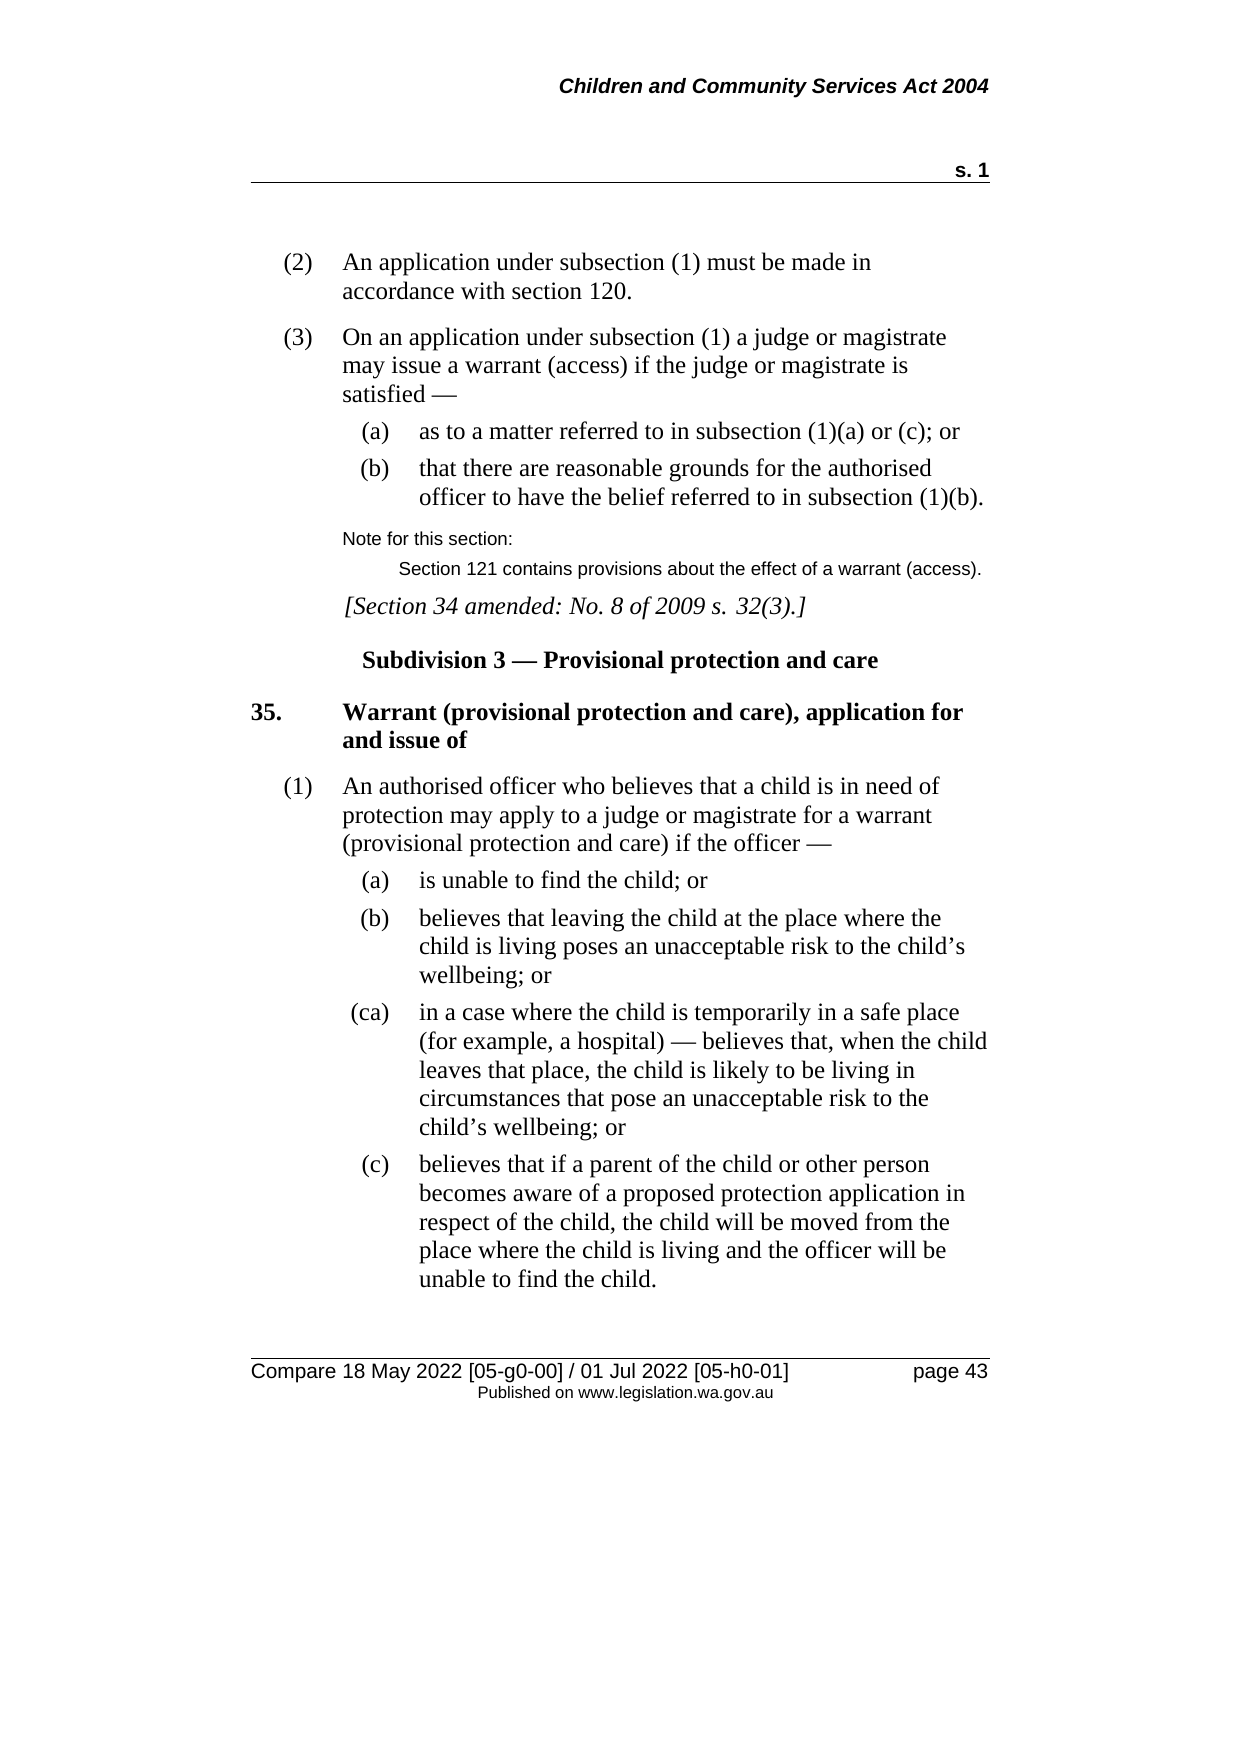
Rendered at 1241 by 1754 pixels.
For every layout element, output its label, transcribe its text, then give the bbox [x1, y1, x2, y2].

text (3) On an application under subsection (1) a judge or magistrate may issue a warrant (access) if the judge or magistrate is satisfied — [251, 322, 990, 408]
text (2) An application under subsection (1) must be made in accordance with section 120. [251, 247, 990, 305]
text (b) that there are reasonable grounds for the authorised officer to have the belief referred to in subsection (1)(b). [251, 453, 990, 511]
text [Section 34 amended: No. 8 of 2009 s. 32(3).] [251, 591, 990, 620]
text Section 121 contains provisions about the effect of a warrant (access). [251, 557, 990, 579]
text (ca) in a case where the child is temporarily in a safe place (for example, a hospital) — believes that, when the child leaves that place, the child is likely to be living in circumstances that pose an unacceptable risk to the child’s wellbeing; or [251, 997, 990, 1141]
text (a) as to a matter referred to in subsection (1)(a) or (c); or [251, 416, 990, 445]
text (b) believes that leaving the child at the place where the child is living poses an unacceptable risk to the child’s wellbeing; or [251, 903, 990, 989]
subtitle Subdivision 3 — Provisional protection and care [251, 645, 990, 674]
text (a) is unable to find the child; or [251, 866, 990, 894]
subtitle Note for this section: [251, 527, 990, 549]
text (1) An authorised officer who believes that a child is in need of protection may apply to a judge or magistrate for a warrant (provisional protection and care) if the officer — [251, 771, 990, 857]
text (c) believes that if a parent of the child or other person becomes aware of a proposed protection application in respect of the child, the child will be moved from the place where the child is living and the officer will be unable to find the child. [251, 1149, 990, 1293]
subtitle 35. Warrant (provisional protection and care), application for and issue of [251, 697, 990, 754]
